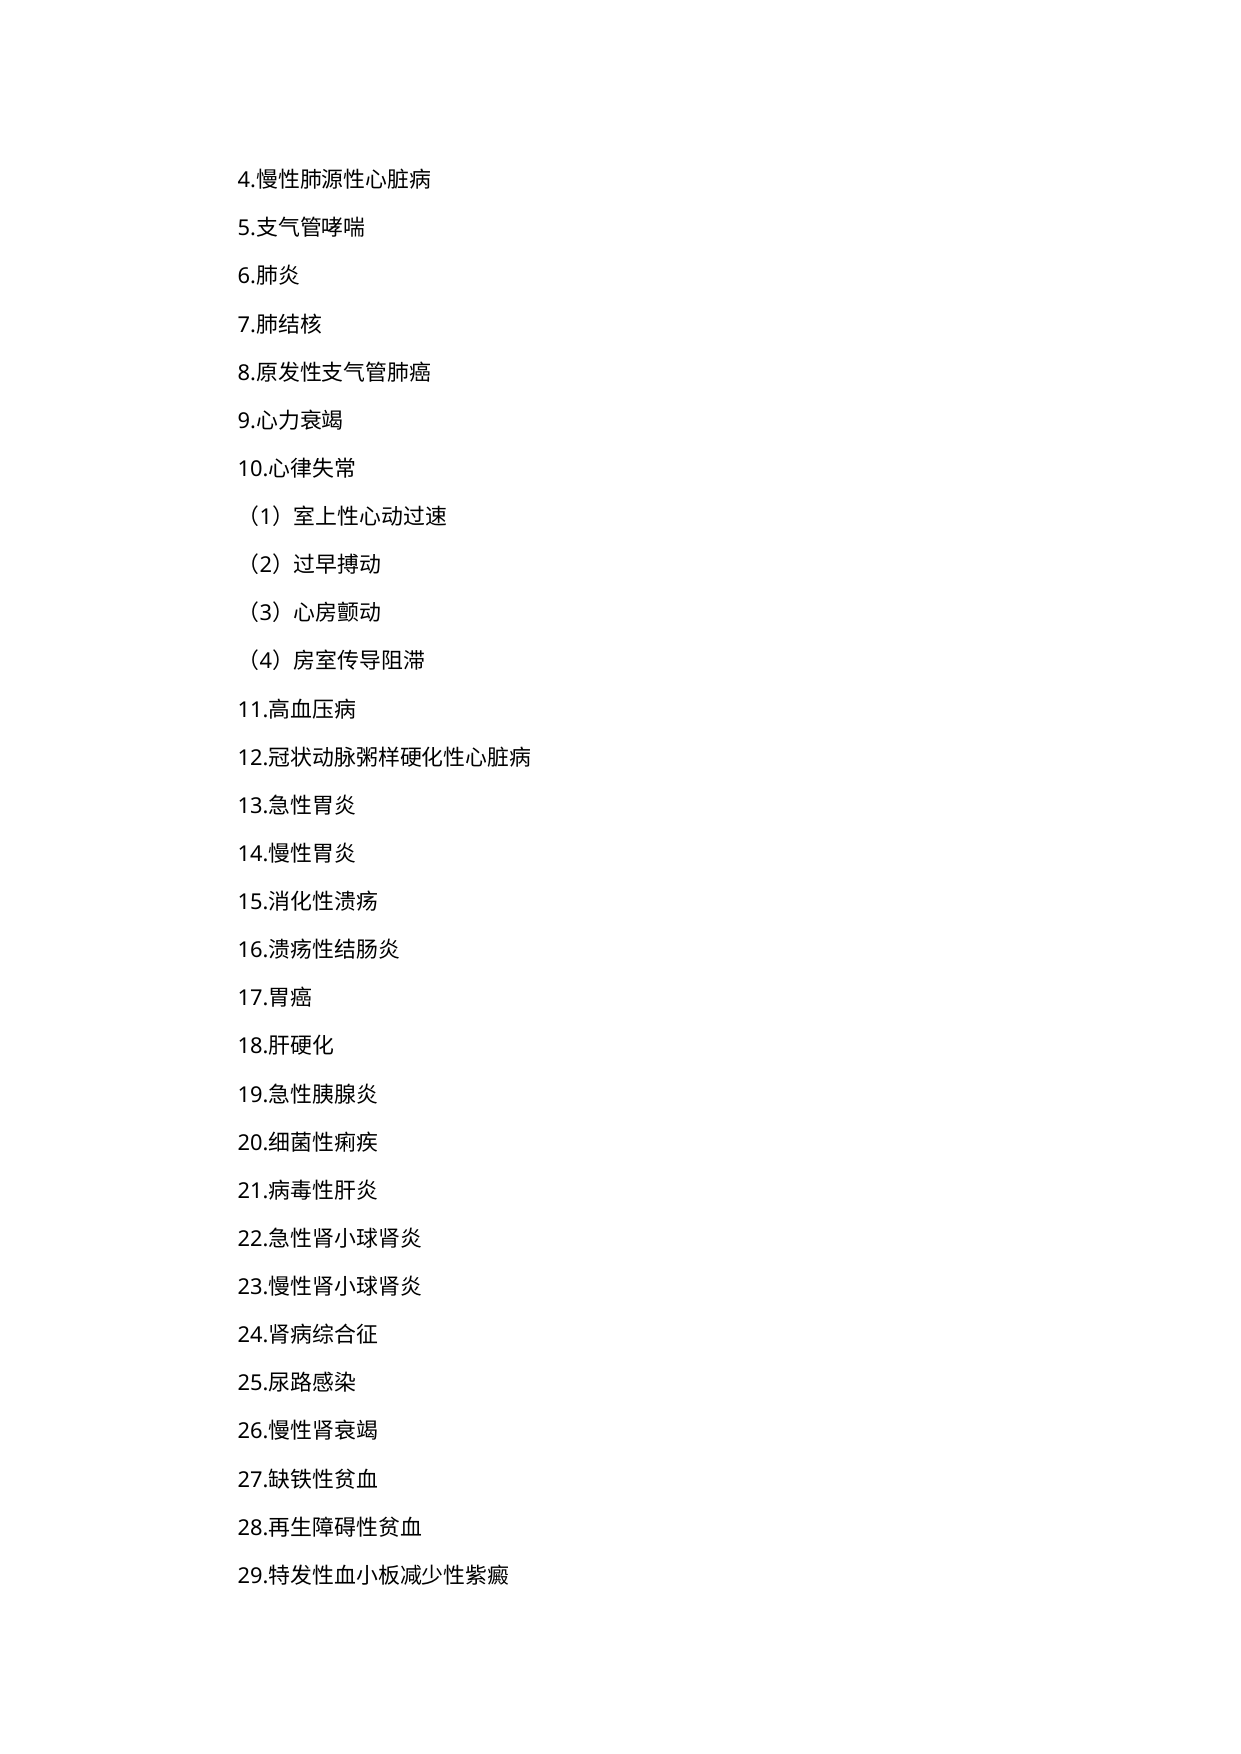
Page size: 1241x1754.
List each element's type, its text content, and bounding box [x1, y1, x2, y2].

text 11.高血压病 [187, 691, 1053, 724]
text （4）房室传导阻滞 [187, 643, 1053, 676]
text 23.慢性肾小球肾炎 [187, 1269, 1053, 1301]
text 4.慢性肺源性心脏病 [187, 162, 1053, 194]
text 6.肺炎 [187, 258, 1053, 291]
text 17.胃癌 [187, 980, 1053, 1013]
text 22.急性肾小球肾炎 [187, 1221, 1053, 1253]
text 24.肾病综合征 [187, 1317, 1053, 1349]
text 18.肝硬化 [187, 1028, 1053, 1061]
text （1）室上性心动过速 [187, 499, 1053, 531]
text 20.细菌性痢疾 [187, 1124, 1053, 1157]
text 29.特发性血小板减少性紫癜 [187, 1558, 1053, 1590]
text 10.心律失常 [187, 451, 1053, 483]
text 25.尿路感染 [187, 1365, 1053, 1398]
text 19.急性胰腺炎 [187, 1076, 1053, 1109]
text 9.心力衰竭 [187, 403, 1053, 435]
text 28.再生障碍性贫血 [187, 1509, 1053, 1542]
text 5.支气管哮喘 [187, 210, 1053, 243]
text 12.冠状动脉粥样硬化性心脏病 [187, 739, 1053, 772]
text （3）心房颤动 [187, 595, 1053, 628]
text 14.慢性胃炎 [187, 836, 1053, 868]
text 16.溃疡性结肠炎 [187, 932, 1053, 964]
text 15.消化性溃疡 [187, 884, 1053, 916]
text 8.原发性支气管肺癌 [187, 354, 1053, 387]
text 7.肺结核 [187, 306, 1053, 339]
text 26.慢性肾衰竭 [187, 1413, 1053, 1446]
text 13.急性胃炎 [187, 788, 1053, 820]
text 27.缺铁性贫血 [187, 1461, 1053, 1494]
text 21.病毒性肝炎 [187, 1173, 1053, 1205]
text （2）过早搏动 [187, 547, 1053, 579]
